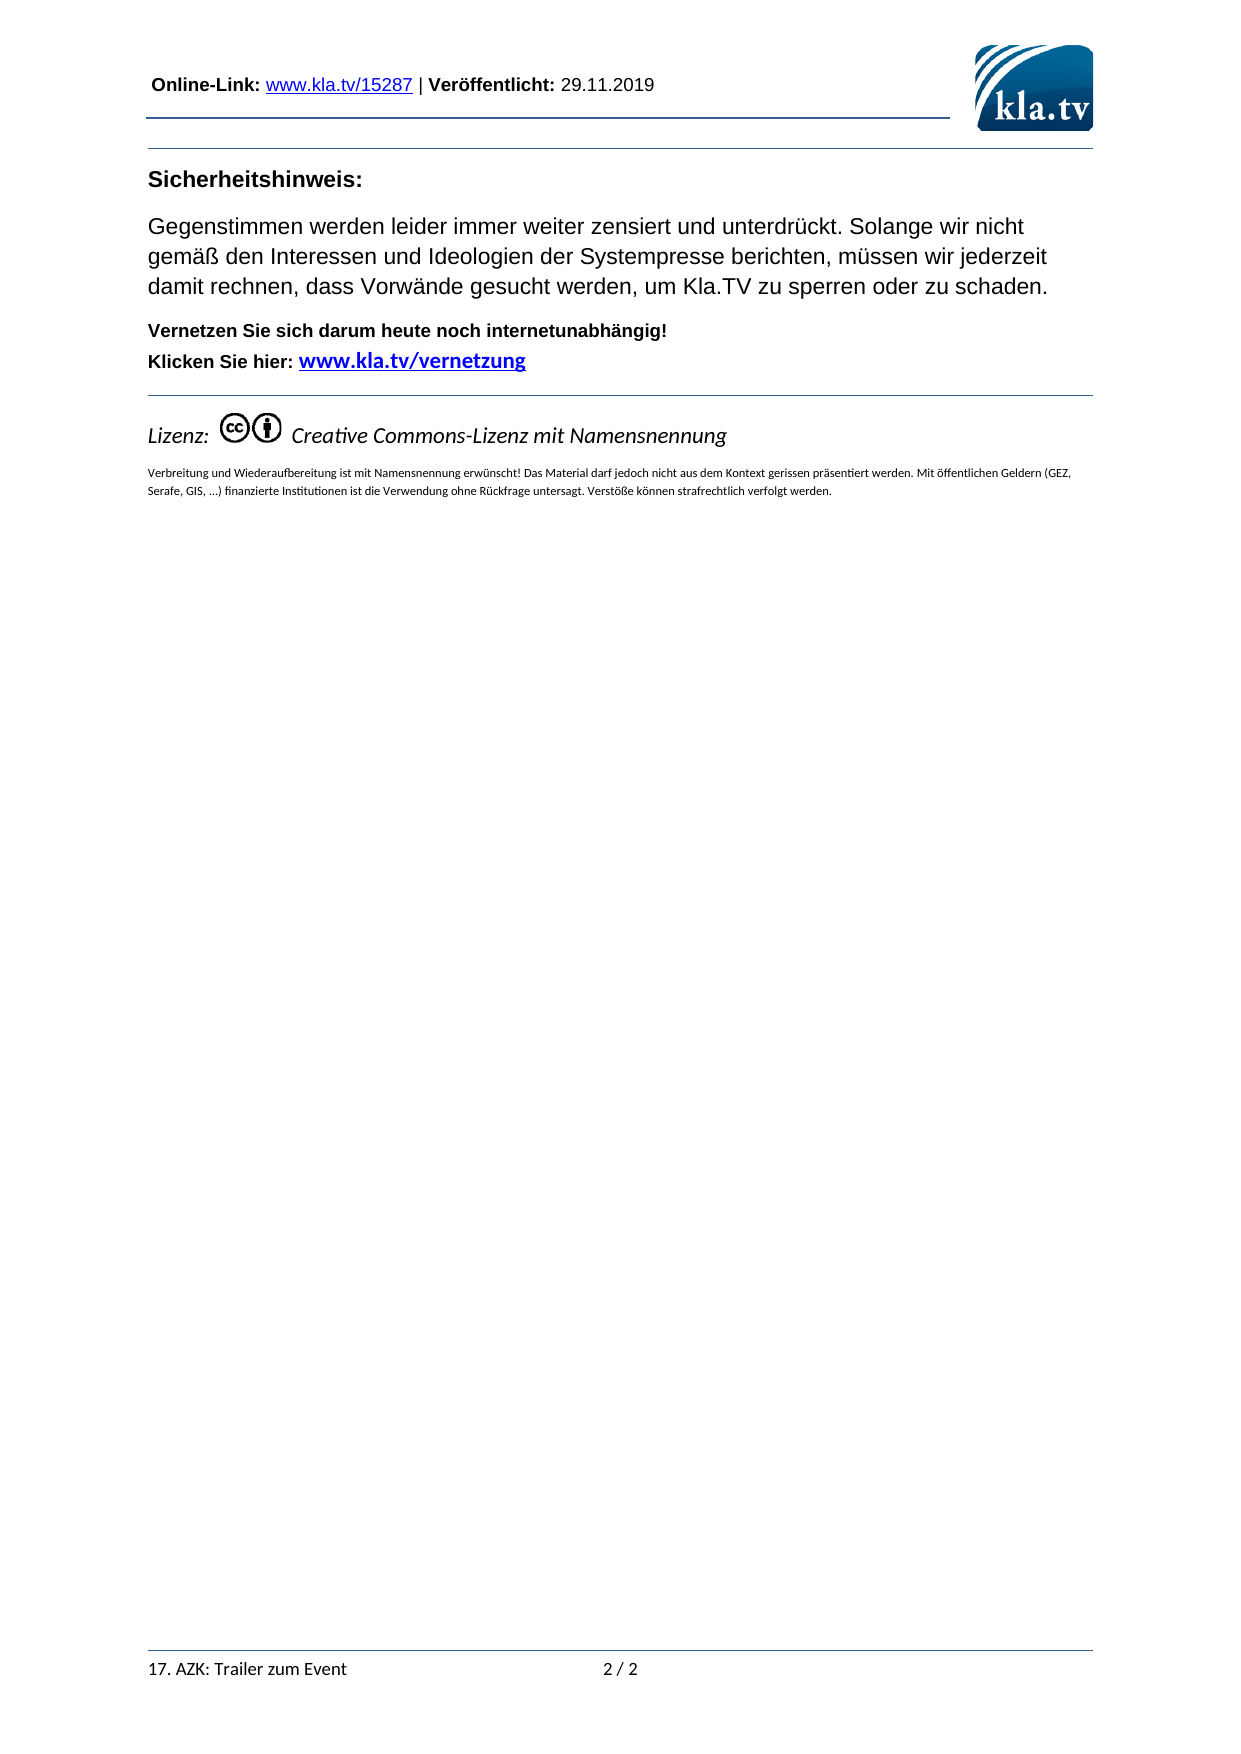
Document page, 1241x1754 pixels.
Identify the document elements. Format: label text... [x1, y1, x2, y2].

text Gegenstimmen werden leider immer weiter zensiert und unterdrückt. Solange wir nicht gemäß den Interessen und Ideologien der Systempresse berichten, müssen wir jederzeit damit rechnen, dass Vorwände gesucht werden, um Kla.TV zu sperren oder zu schaden. [148, 213, 1093, 299]
text Sicherheitshinweis: [148, 149, 1093, 192]
text Lizenz: Creative Commons-Lizenz mit Namensnennung [148, 396, 1093, 449]
text Verbreitung und Wiederaufbereitung ist mit Namensnennung erwünscht! Das Material darf jedoch nicht aus dem Kontext gerissen präsentiert werden. Mit öffentlichen Geldern (GEZ, Serafe, GIS, ...) finanzierte Institutionen ist die Verwendung ohne Rückfrage untersagt. Verstöße können strafrechtlich verfolgt werden. [148, 465, 1093, 498]
text Vernetzen Sie sich darum heute noch internetunabhängig! Klicken Sie hier: www.kla.tv/vernetzung [148, 320, 1093, 374]
